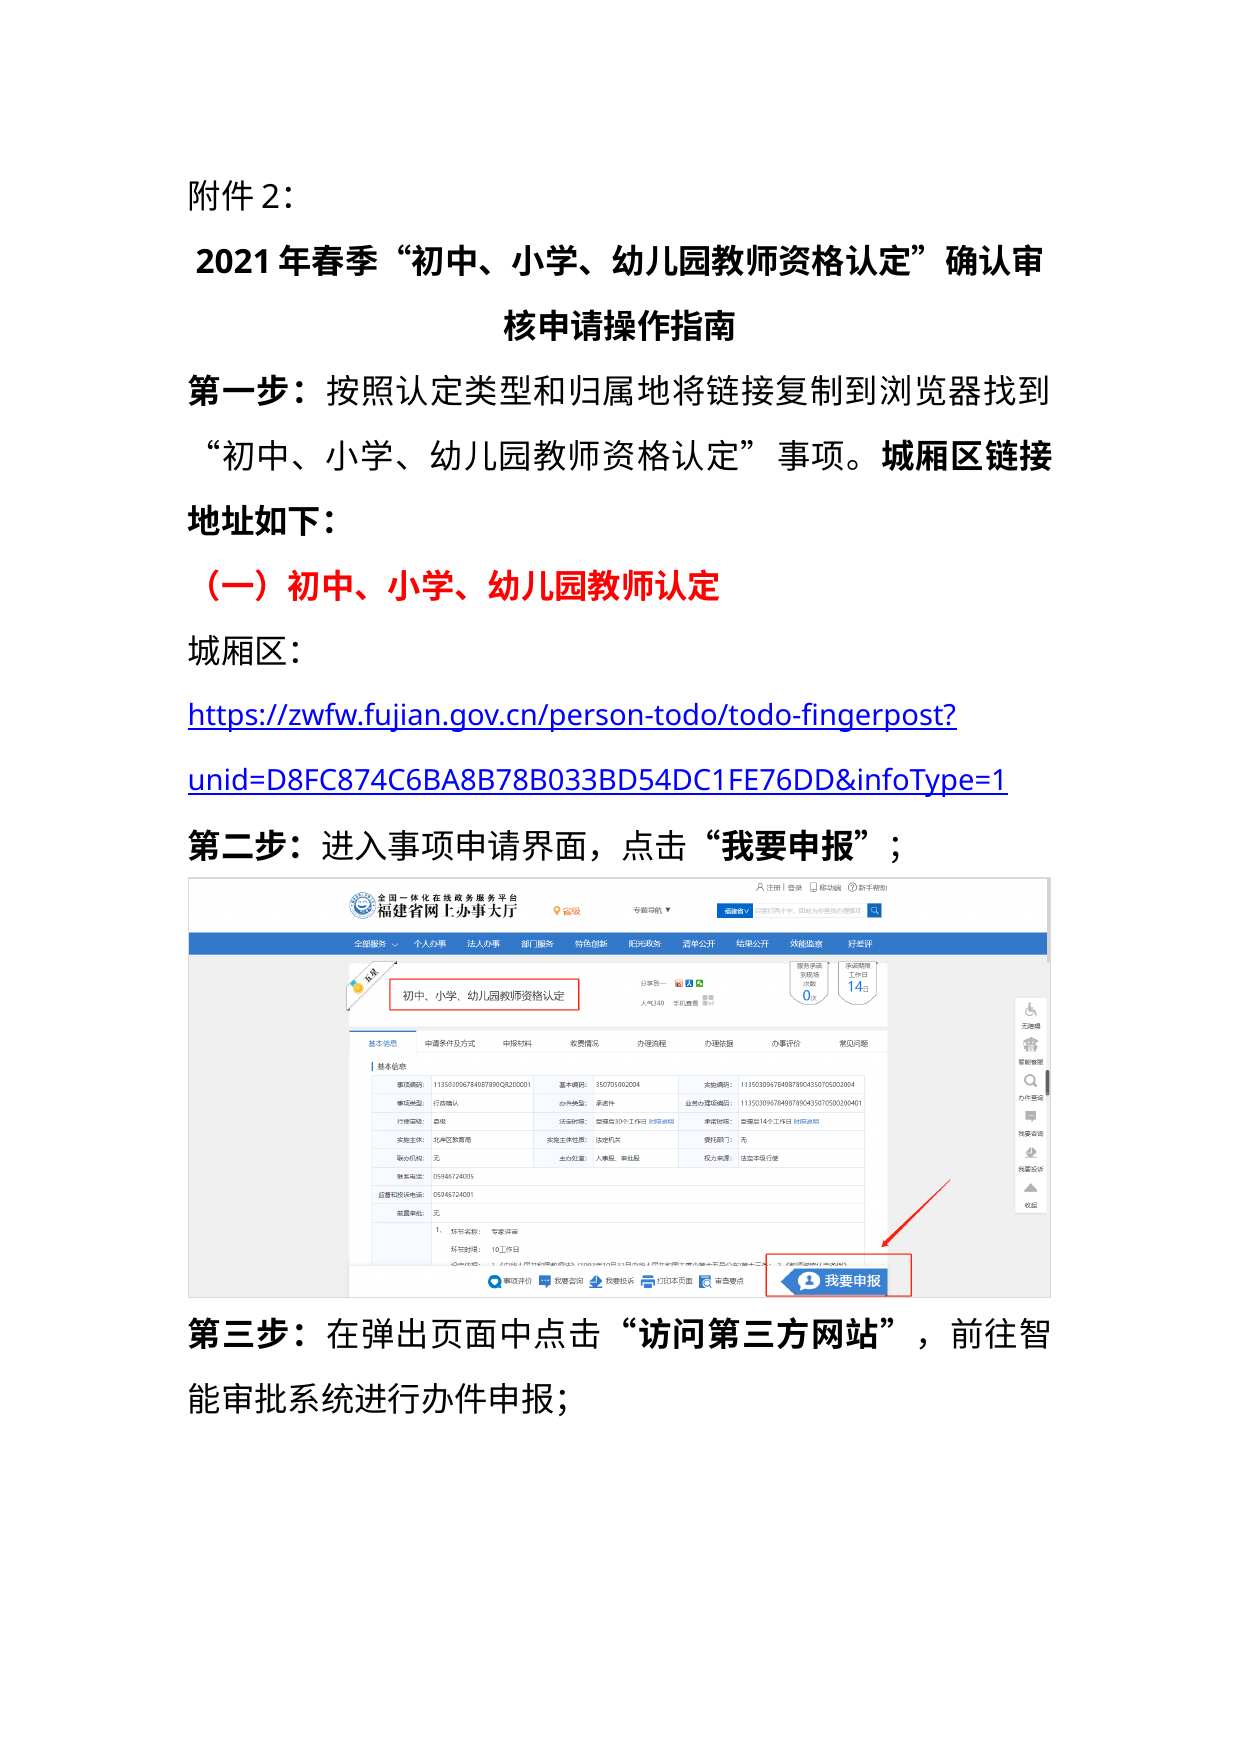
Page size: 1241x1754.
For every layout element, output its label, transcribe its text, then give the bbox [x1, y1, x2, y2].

text 2021年春季“初中、小学、幼儿园教师资格认定”确认审核申请操作指南 [187, 227, 1053, 357]
text 第三步：在弹出页面中点击“访问第三方网站”，前往智能审批系统进行办件申报； [187, 1299, 1053, 1429]
text 第二步：进入事项申请界面，点击“我要申报”； [187, 812, 1053, 877]
text （一）初中、小学、幼儿园教师认定 [187, 552, 1053, 617]
text https://zwfw.fujian.gov.cn/person-todo/todo-fingerpost?unid=D8FC874C6BA8B78B033BD54DC1FE76DD&infoType=1 [187, 682, 1053, 812]
text 城厢区： [187, 617, 1053, 682]
text 第一步：按照认定类型和归属地将链接复制到浏览器找到“初中、小学、幼儿园教师资格认定”事项。城厢区链接地址如下： [187, 357, 1053, 552]
text 附件2： [187, 162, 1053, 227]
picture [189, 879, 1050, 1297]
